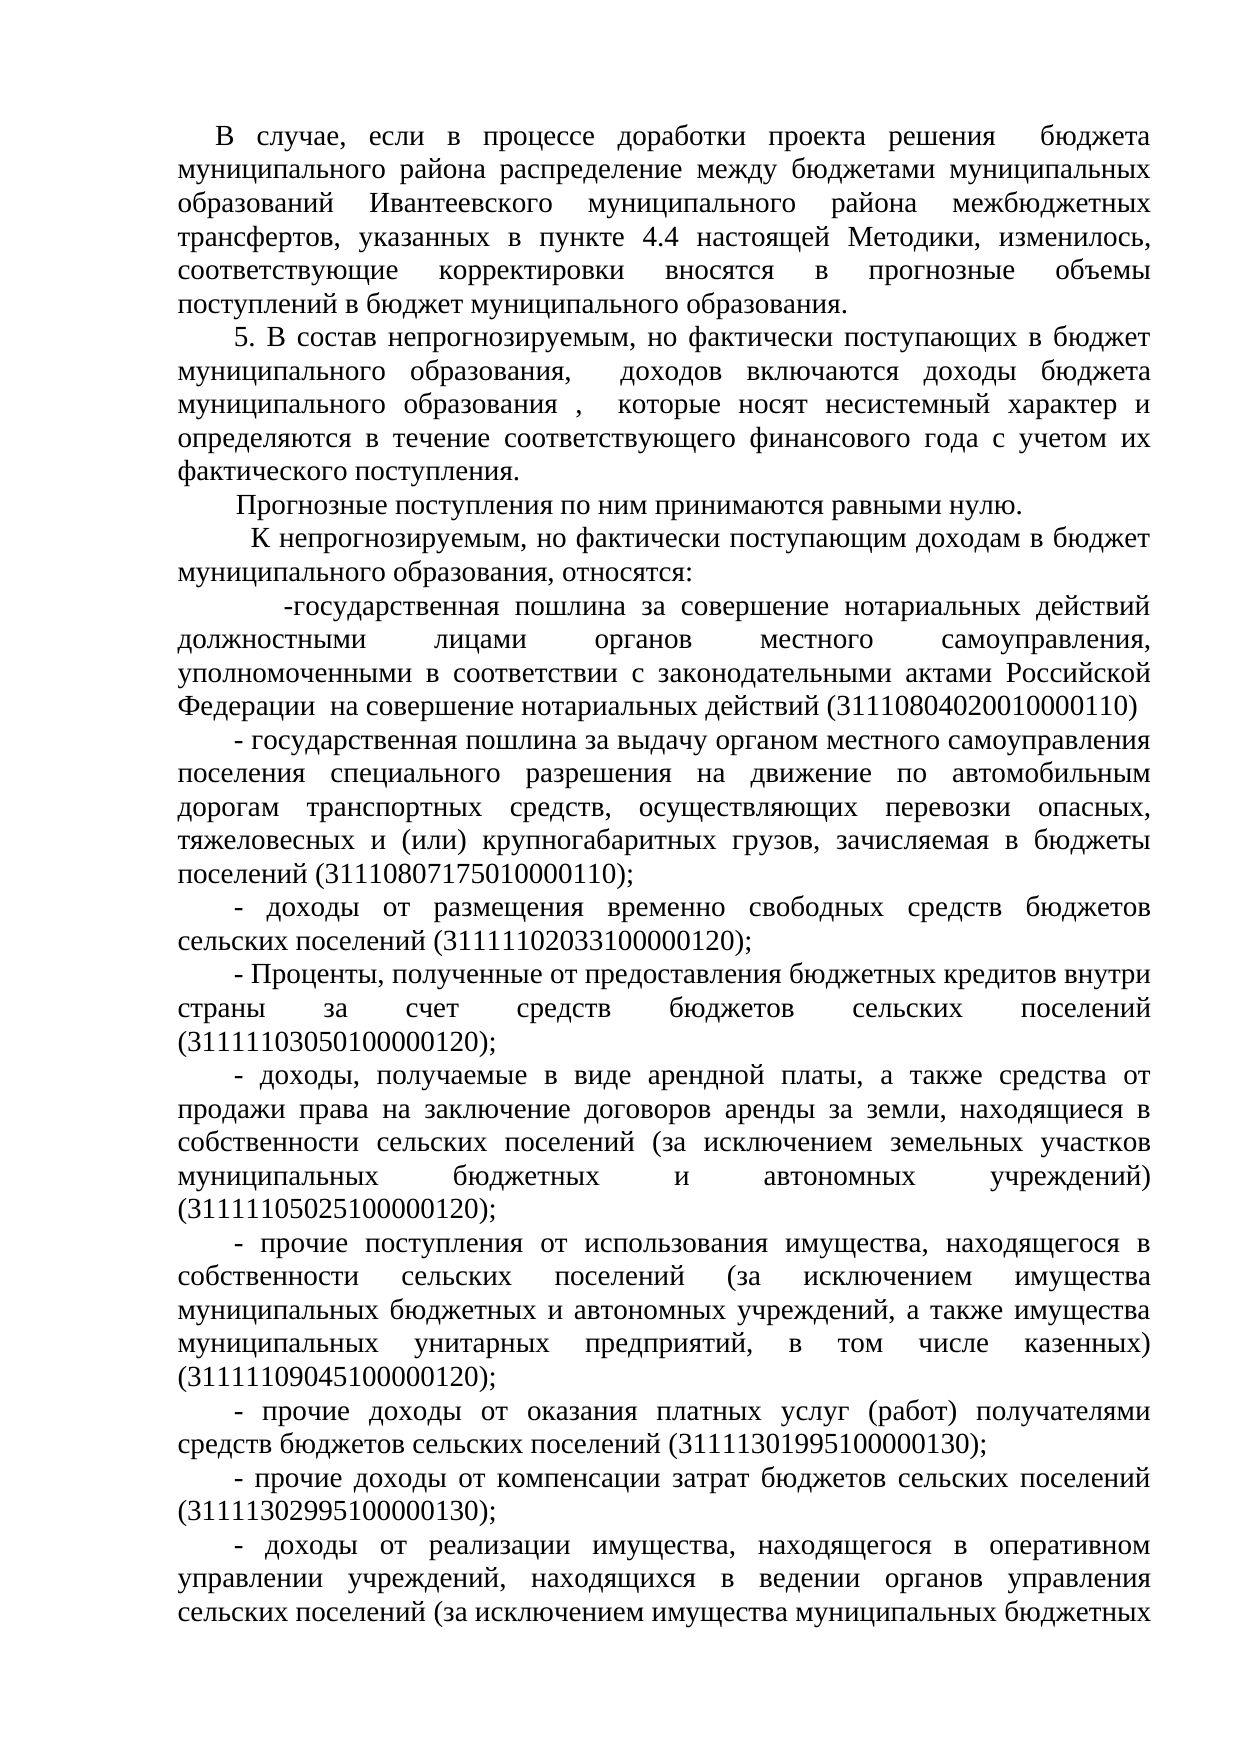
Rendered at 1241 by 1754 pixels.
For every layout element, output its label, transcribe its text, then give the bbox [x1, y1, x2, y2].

text - Проценты, полученные от предоставления бюджетных кредитов внутри страны за счет средств бюджетов сельских поселений (31111103050100000120); [177, 957, 1152, 1057]
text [177, 1527, 1152, 1627]
text - доходы от размещения временно свободных средств бюджетов сельских поселений (31111102033100000120); [177, 889, 1152, 957]
text 5. В состав непрогнозируемым, но фактически поступающих в бюджет муниципального образования, доходов включаются доходы бюджета муниципального образования , которые носят несистемный характер и определяются в течение соответствующего финансового года с учетом их фактического поступления. [177, 319, 1152, 487]
text - государственная пошлина за выдачу органом местного самоуправления поселения специального разрешения на движение по автомобильным дорогам транспортных средств, осуществляющих перевозки опасных, тяжеловесных и (или) крупногабаритных грузов, зачисляемая в бюджеты поселений (31110807175010000110); [177, 722, 1152, 889]
text - доходы, получаемые в виде арендной платы, а также средства от продажи права на заключение договоров аренды за земли, находящиеся в собственности сельских поселений (за исключением земельных участков муниципальных бюджетных и автономных учреждений) (31111105025100000120); [177, 1057, 1152, 1225]
text - прочие доходы от оказания платных услуг (работ) получателями средств бюджетов сельских поселений (31111301995100000130); [177, 1393, 1152, 1460]
text К непрогнозируемым, но фактически поступающим доходам в бюджет муниципального образования, относятся: [177, 521, 1152, 588]
text В случае, если в процессе доработки проекта решения бюджета муниципального района распределение между бюджетами муниципальных образований Ивантеевского муниципального района межбюджетных трансфертов, указанных в пункте 4.4 настоящей Методики, изменилось, соответствующие корректировки вносятся в прогнозные объемы поступлений в бюджет муниципального образования. [177, 118, 1152, 319]
text -государственная пошлина за совершение нотариальных действий должностными лицами органов местного самоуправления, уполномоченными в соответствии с законодательными актами Российской Федерации на совершение нотариальных действий (31110804020010000110) [177, 588, 1152, 722]
text - прочие поступления от использования имущества, находящегося в собственности сельских поселений (за исключением имущества муниципальных бюджетных и автономных учреждений, а также имущества муниципальных унитарных предприятий, в том числе казенных) (31111109045100000120); [177, 1225, 1152, 1393]
text Прогнозные поступления по ним принимаются равными нулю. [177, 487, 1152, 521]
text - прочие доходы от компенсации затрат бюджетов сельских поселений (31111302995100000130); [177, 1460, 1152, 1527]
